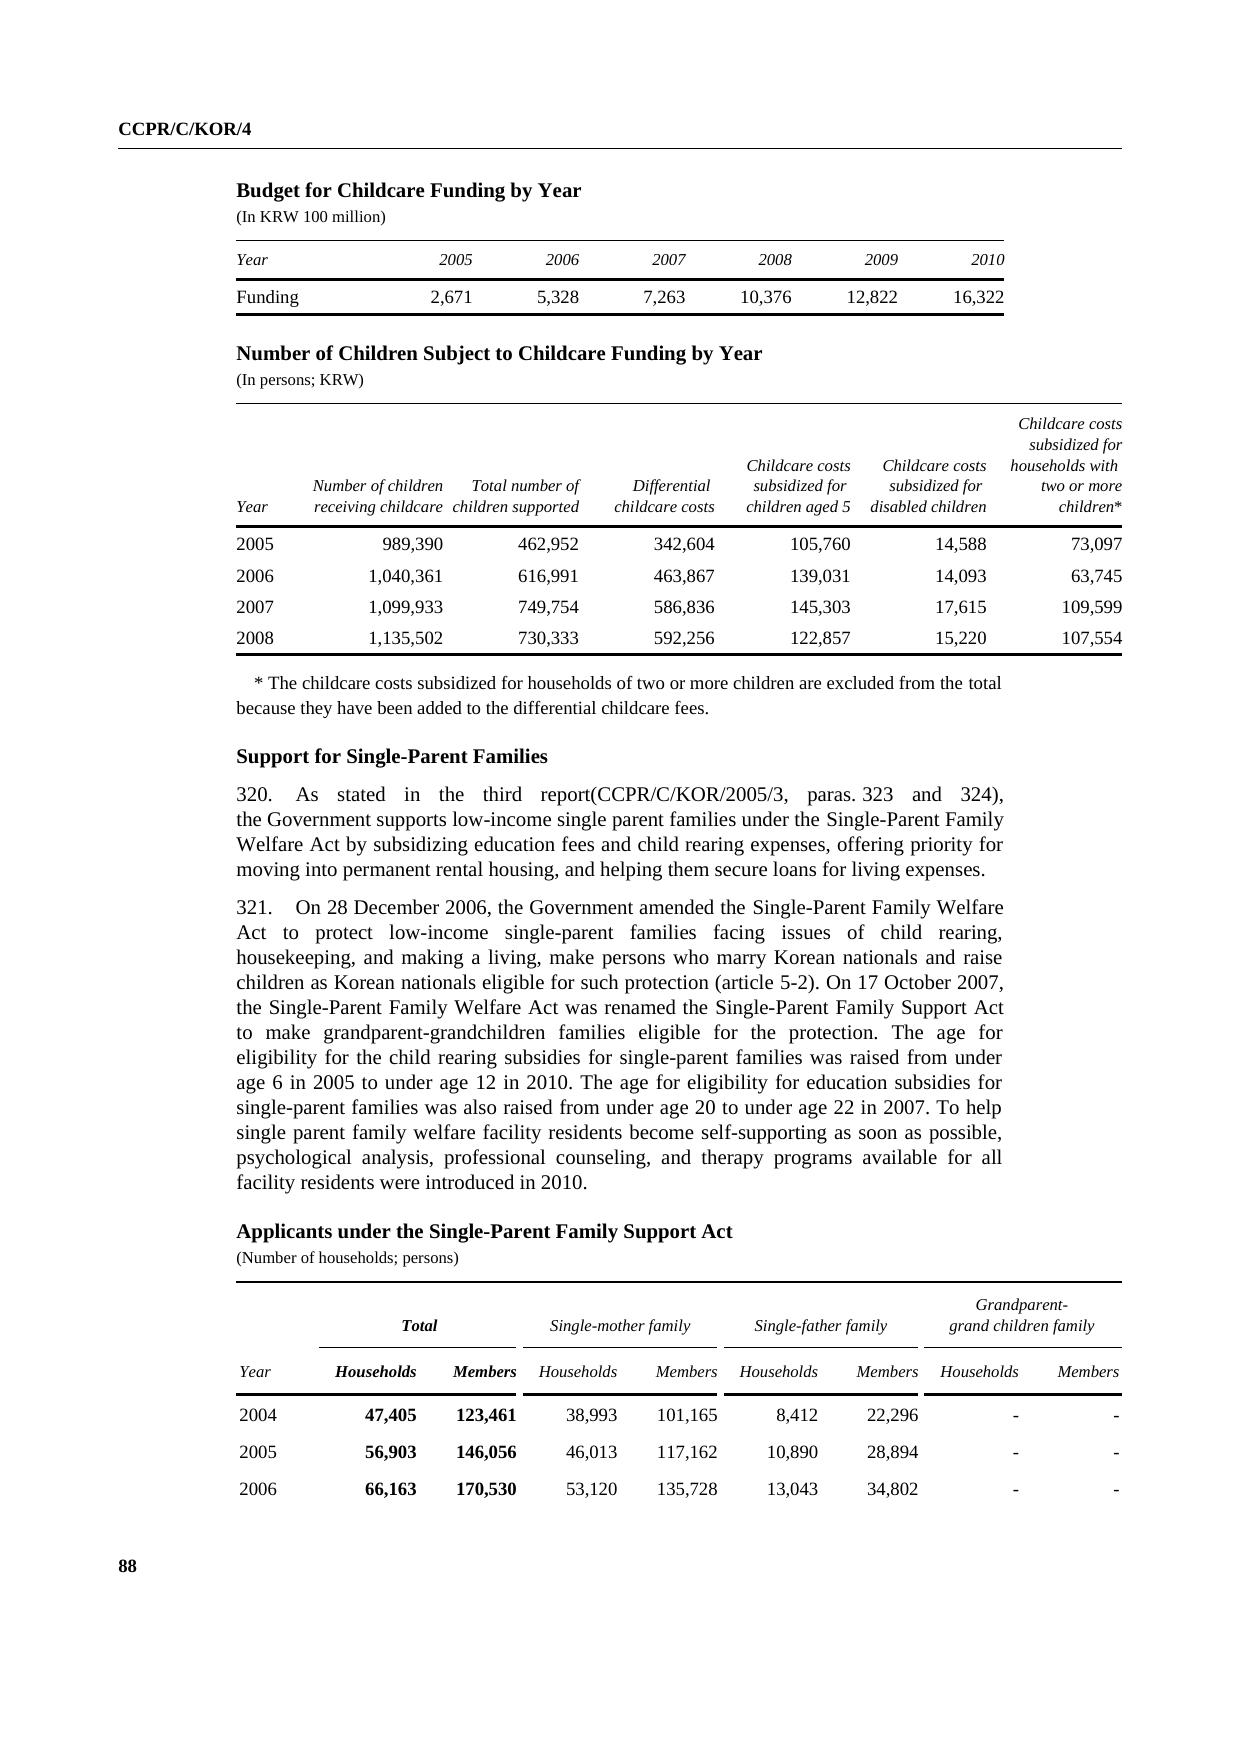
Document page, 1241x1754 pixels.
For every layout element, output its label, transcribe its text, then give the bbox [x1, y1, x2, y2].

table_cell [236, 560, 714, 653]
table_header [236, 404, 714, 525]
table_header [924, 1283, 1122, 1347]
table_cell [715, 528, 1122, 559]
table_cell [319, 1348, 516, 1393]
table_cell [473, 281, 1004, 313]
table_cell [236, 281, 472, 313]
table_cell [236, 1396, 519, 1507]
text Budget for Childcare Funding by Year (In KRW 100 million) [118, 177, 1004, 227]
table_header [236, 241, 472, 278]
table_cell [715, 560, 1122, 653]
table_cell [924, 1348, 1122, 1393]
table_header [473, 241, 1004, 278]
text 320. As stated in the third report(CCPR/C/KOR/2005/3, paras. 323 and 324), the Government supports low-income single parent families under the Single-Parent Family Welfare Act by subsidizing education fees and child rearing expenses, offering priority for moving into permanent rental housing, and helping them secure loans for living expenses. [236, 781, 1004, 881]
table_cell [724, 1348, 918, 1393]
text * The childcare costs subsidized for households of two or more children are excluded from the total because they have been added to the differential childcare fees. [236, 669, 1004, 719]
text Applicants under the Single-Parent Family Support Act (Number of households; persons) [118, 1219, 1004, 1269]
text Support for Single-Parent Families [118, 744, 1004, 769]
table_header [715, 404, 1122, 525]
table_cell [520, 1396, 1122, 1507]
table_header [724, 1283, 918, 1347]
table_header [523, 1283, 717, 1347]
text 321. On 28 December 2006, the Government amended the Single-Parent Family Welfare Act to protect low-income single-parent families facing issues of child rearing, housekeeping, and making a living, make persons who marry Korean nationals and raise children as Korean nationals eligible for such protection (article 5-2). On 17 October 2007, the Single-Parent Family Welfare Act was renamed the Single-Parent Family Support Act to make grandparent-grandchildren families eligible for the protection. The age for eligibility for the child rearing subsidies for single-parent families was raised from under age 6 in 2005 to under age 12 in 2010. The age for eligibility for education subsidies for single-parent families was also raised from under age 20 to under age 22 in 2007. To help single parent family welfare facility residents become self-supporting as soon as possible, psychological analysis, professional counseling, and therapy programs available for all facility residents were introduced in 2010. [236, 894, 1004, 1194]
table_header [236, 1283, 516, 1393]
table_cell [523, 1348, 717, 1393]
text Number of Children Subject to Childcare Funding by Year (In persons; KRW) [118, 341, 1004, 391]
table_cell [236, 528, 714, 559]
